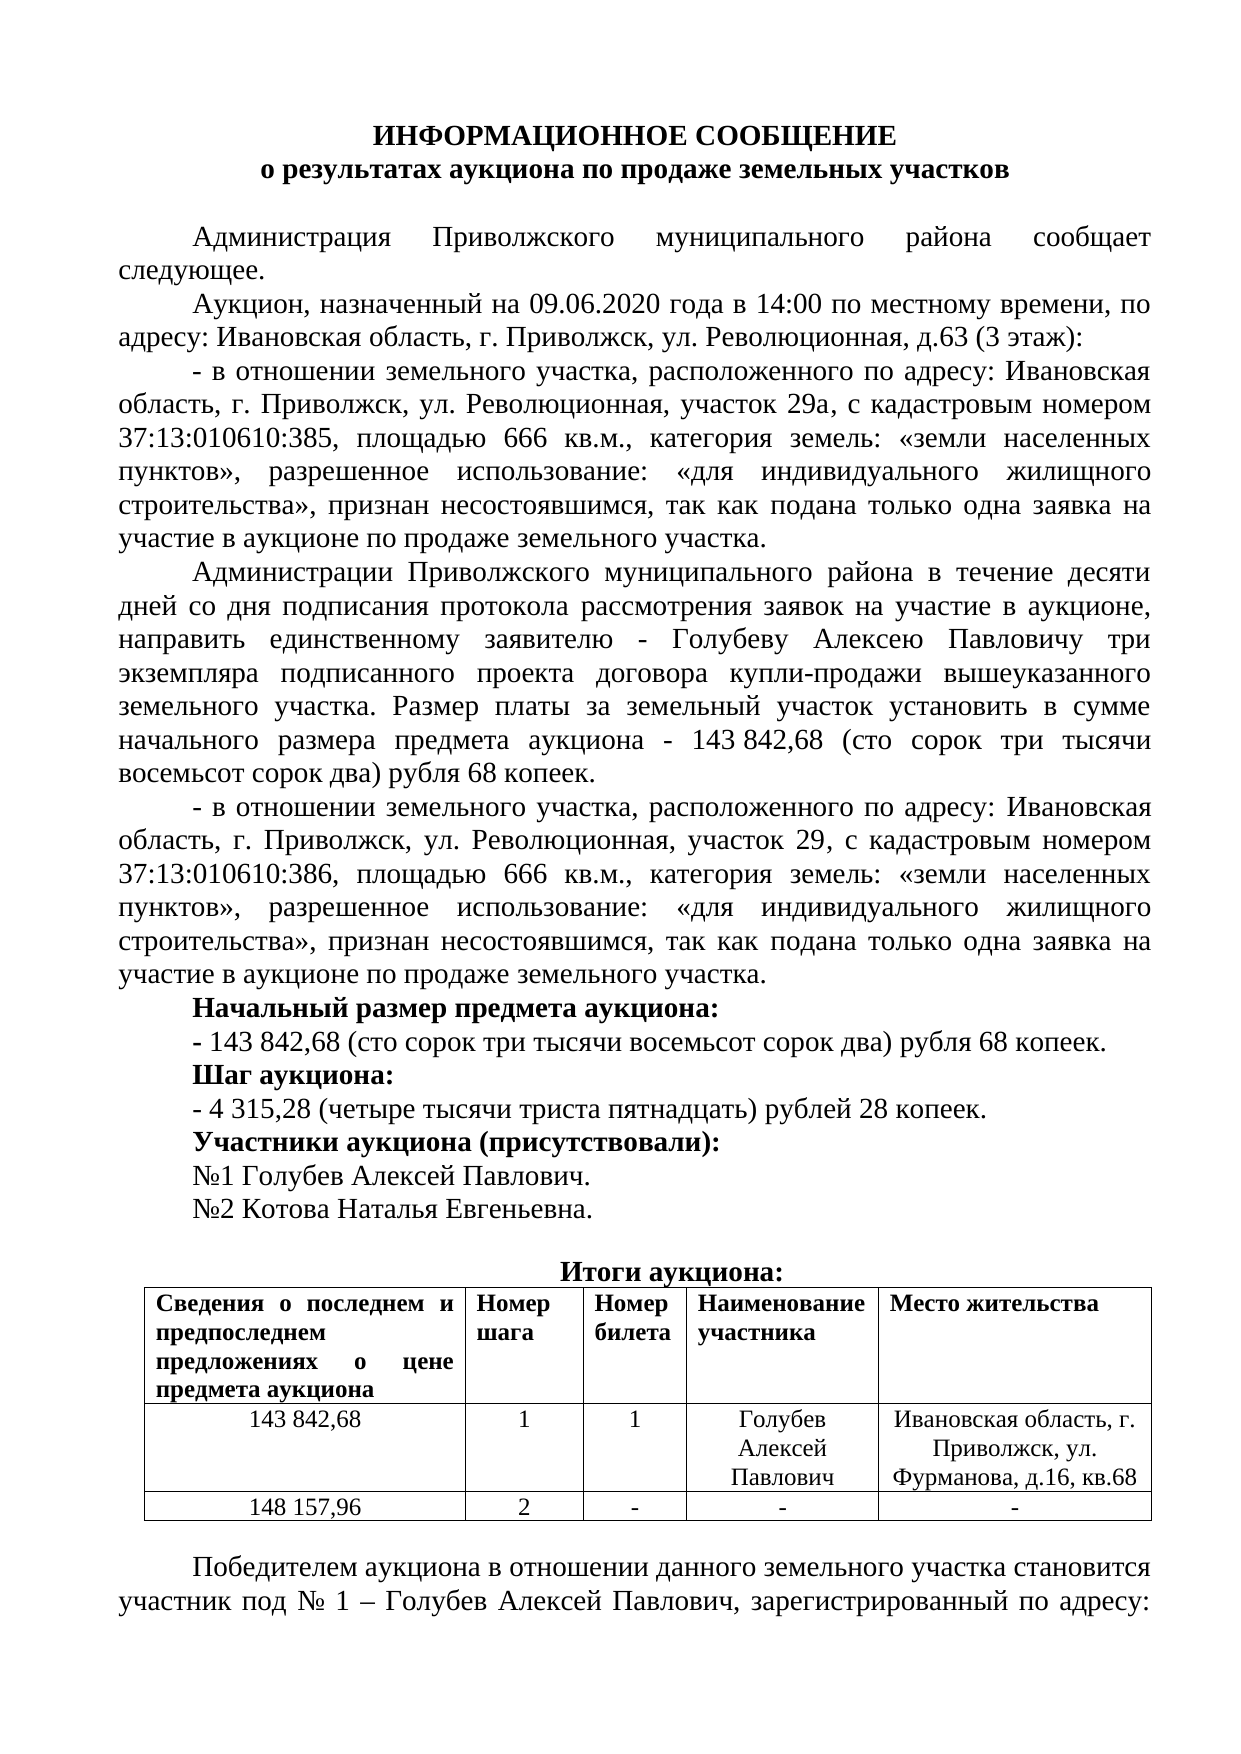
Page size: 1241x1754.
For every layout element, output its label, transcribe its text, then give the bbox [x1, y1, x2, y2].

text Итоги аукциона: [118, 1254, 1152, 1287]
table_header Сведения о последнем и предпоследнем предложениях о цене предмета аукциона [145, 1288, 465, 1403]
table_header Номер билета [584, 1288, 686, 1403]
title - в отношении земельного участка, расположенного по адресу: Ивановская область, г. Приволжск, ул. Революционная, участок 29, с кадастровым номером 37:13:010610:386, площадью 666 кв.м., категория земель: «земли населенных пунктов», разрешенное использование: «для индивидуального жилищного строительства», признан несостоявшимся, так как подана только одна заявка на участие в аукционе по продаже земельного участка. [118, 789, 1152, 990]
text ИНФОРМАЦИОННОЕ СООБЩЕНИЕ [118, 118, 1152, 152]
title - в отношении земельного участка, расположенного по адресу: Ивановская область, г. Приволжск, ул. Революционная, участок 29а, с кадастровым номером 37:13:010610:385, площадью 666 кв.м., категория земель: «земли населенных пунктов», разрешенное использование: «для индивидуального жилищного строительства», признан несостоявшимся, так как подана только одна заявка на участие в аукционе по продаже земельного участка. [118, 353, 1152, 554]
table_cell Ивановская область, г. Приволжск, ул. Фурманова, д.16, кв.68 [879, 1404, 1151, 1491]
table_cell 143 842,68 [145, 1404, 465, 1491]
table_cell - [584, 1492, 686, 1520]
table_header Номер шага [466, 1288, 583, 1403]
text №2 Котова Наталья Евгеньевна. [118, 1191, 1152, 1225]
text Начальный размер предмета аукциона: [118, 990, 1152, 1024]
text Администрация Приволжского муниципального района сообщает следующее. [118, 219, 1152, 286]
text - 4 315,28 (четыре тысячи триста пятнадцать) рублей 28 копеек. [118, 1091, 1152, 1124]
text №1 Голубев Алексей Павлович. [118, 1158, 1152, 1191]
table_cell - [687, 1492, 878, 1520]
table_cell 1 [466, 1404, 583, 1491]
table_header Место жительства [879, 1288, 1151, 1403]
text - 143 842,68 (сто сорок три тысячи восемьсот сорок два) рубля 68 копеек. [118, 1024, 1152, 1057]
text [118, 1549, 1152, 1617]
table_cell Голубев Алексей Павлович [687, 1404, 878, 1491]
text Участники аукциона (присутствовали): [118, 1124, 1152, 1158]
text о результатах аукциона по продаже земельных участков [118, 152, 1152, 185]
table_cell - [879, 1492, 1151, 1520]
text Шаг аукциона: [118, 1057, 1152, 1091]
text Администрации Приволжского муниципального района в течение десяти дней со дня подписания протокола рассмотрения заявок на участие в аукционе, направить единственному заявителю - Голубеву Алексею Павловичу три экземпляра подписанного проекта договора купли-продажи вышеуказанного земельного участка. Размер платы за земельный участок установить в сумме начального размера предмета аукциона - 143 842,68 (сто сорок три тысячи восемьсот сорок два) рубля 68 копеек. [118, 554, 1152, 789]
table_cell 148 157,96 [145, 1492, 465, 1520]
table_cell 1 [584, 1404, 686, 1491]
table_cell 2 [466, 1492, 583, 1520]
table_header Наименование участника [687, 1288, 878, 1403]
text Аукцион, назначенный на 09.06.2020 года в 14:00 по местному времени, по адресу: Ивановская область, г. Приволжск, ул. Революционная, д.63 (3 этаж): [118, 286, 1152, 353]
